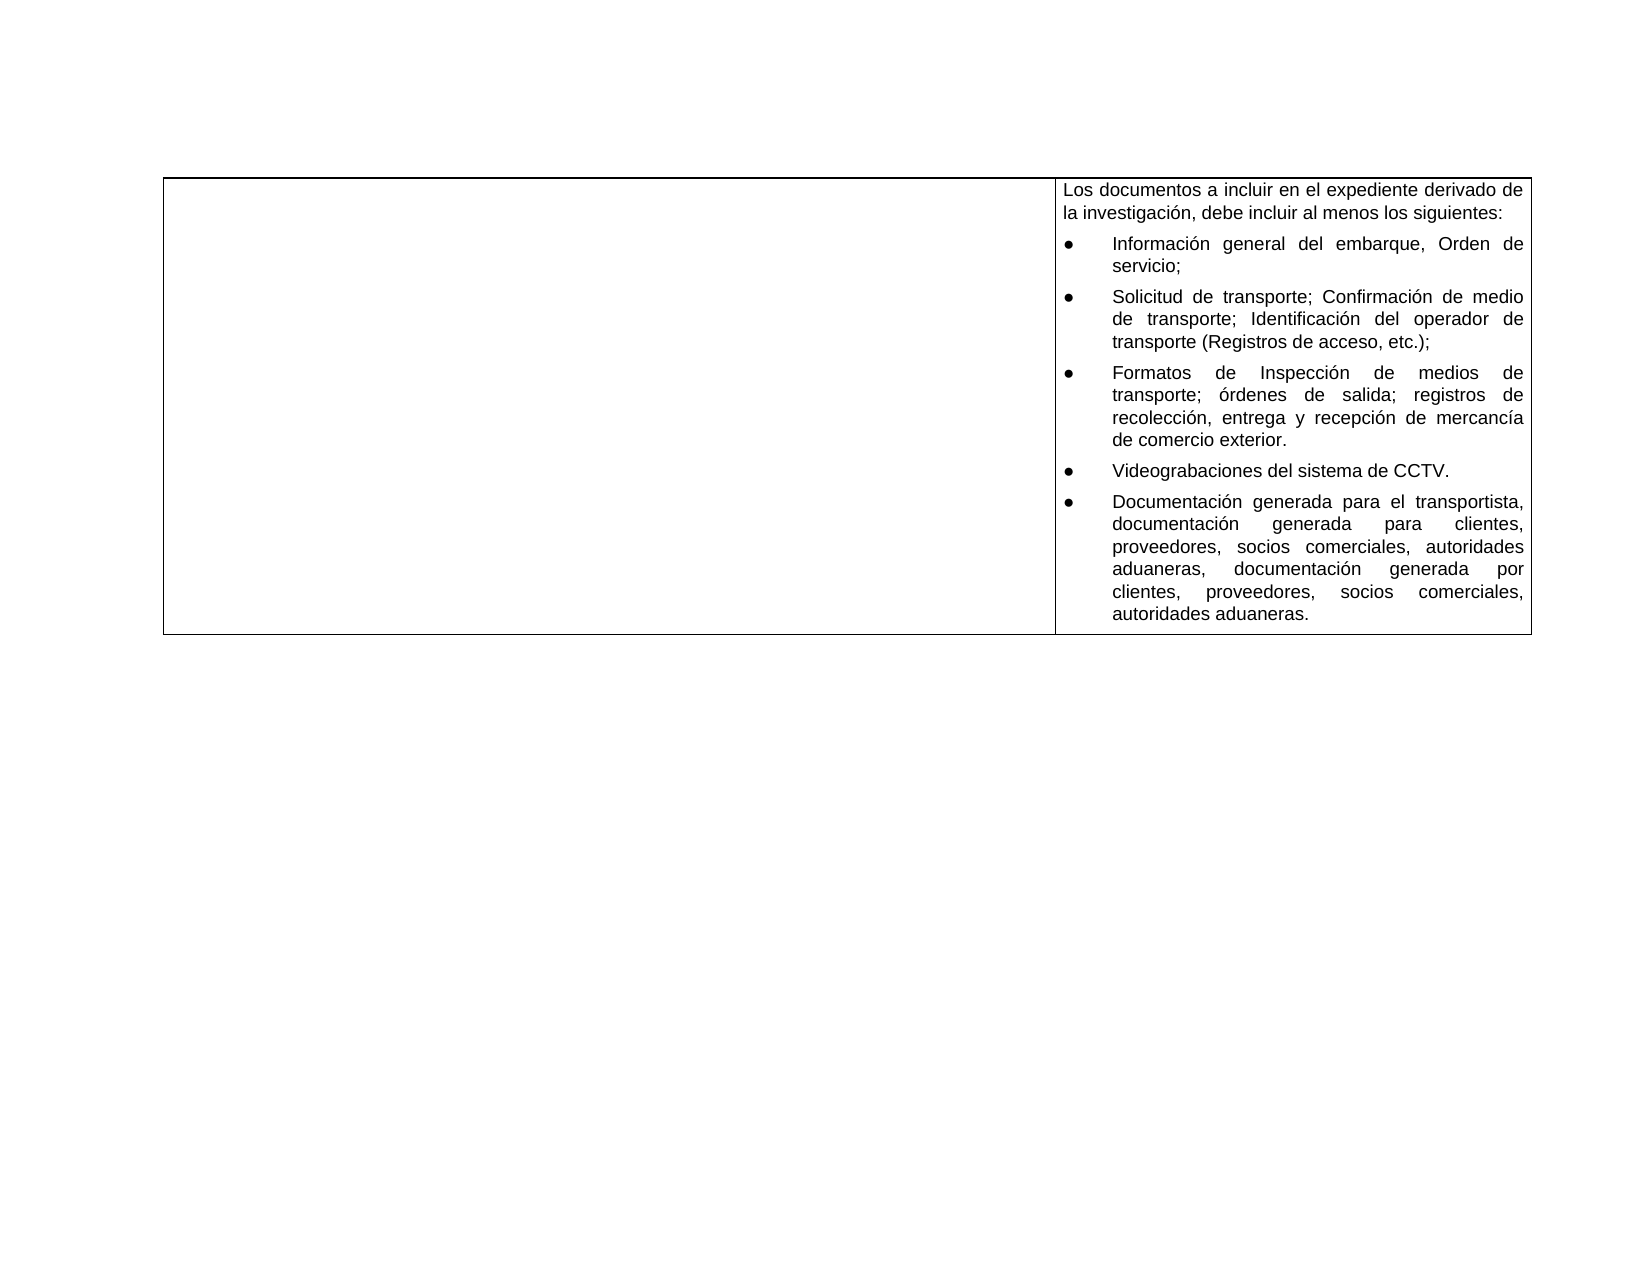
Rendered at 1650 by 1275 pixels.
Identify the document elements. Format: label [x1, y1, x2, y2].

table_cell [164, 179, 1055, 634]
table_cell [1056, 179, 1531, 634]
